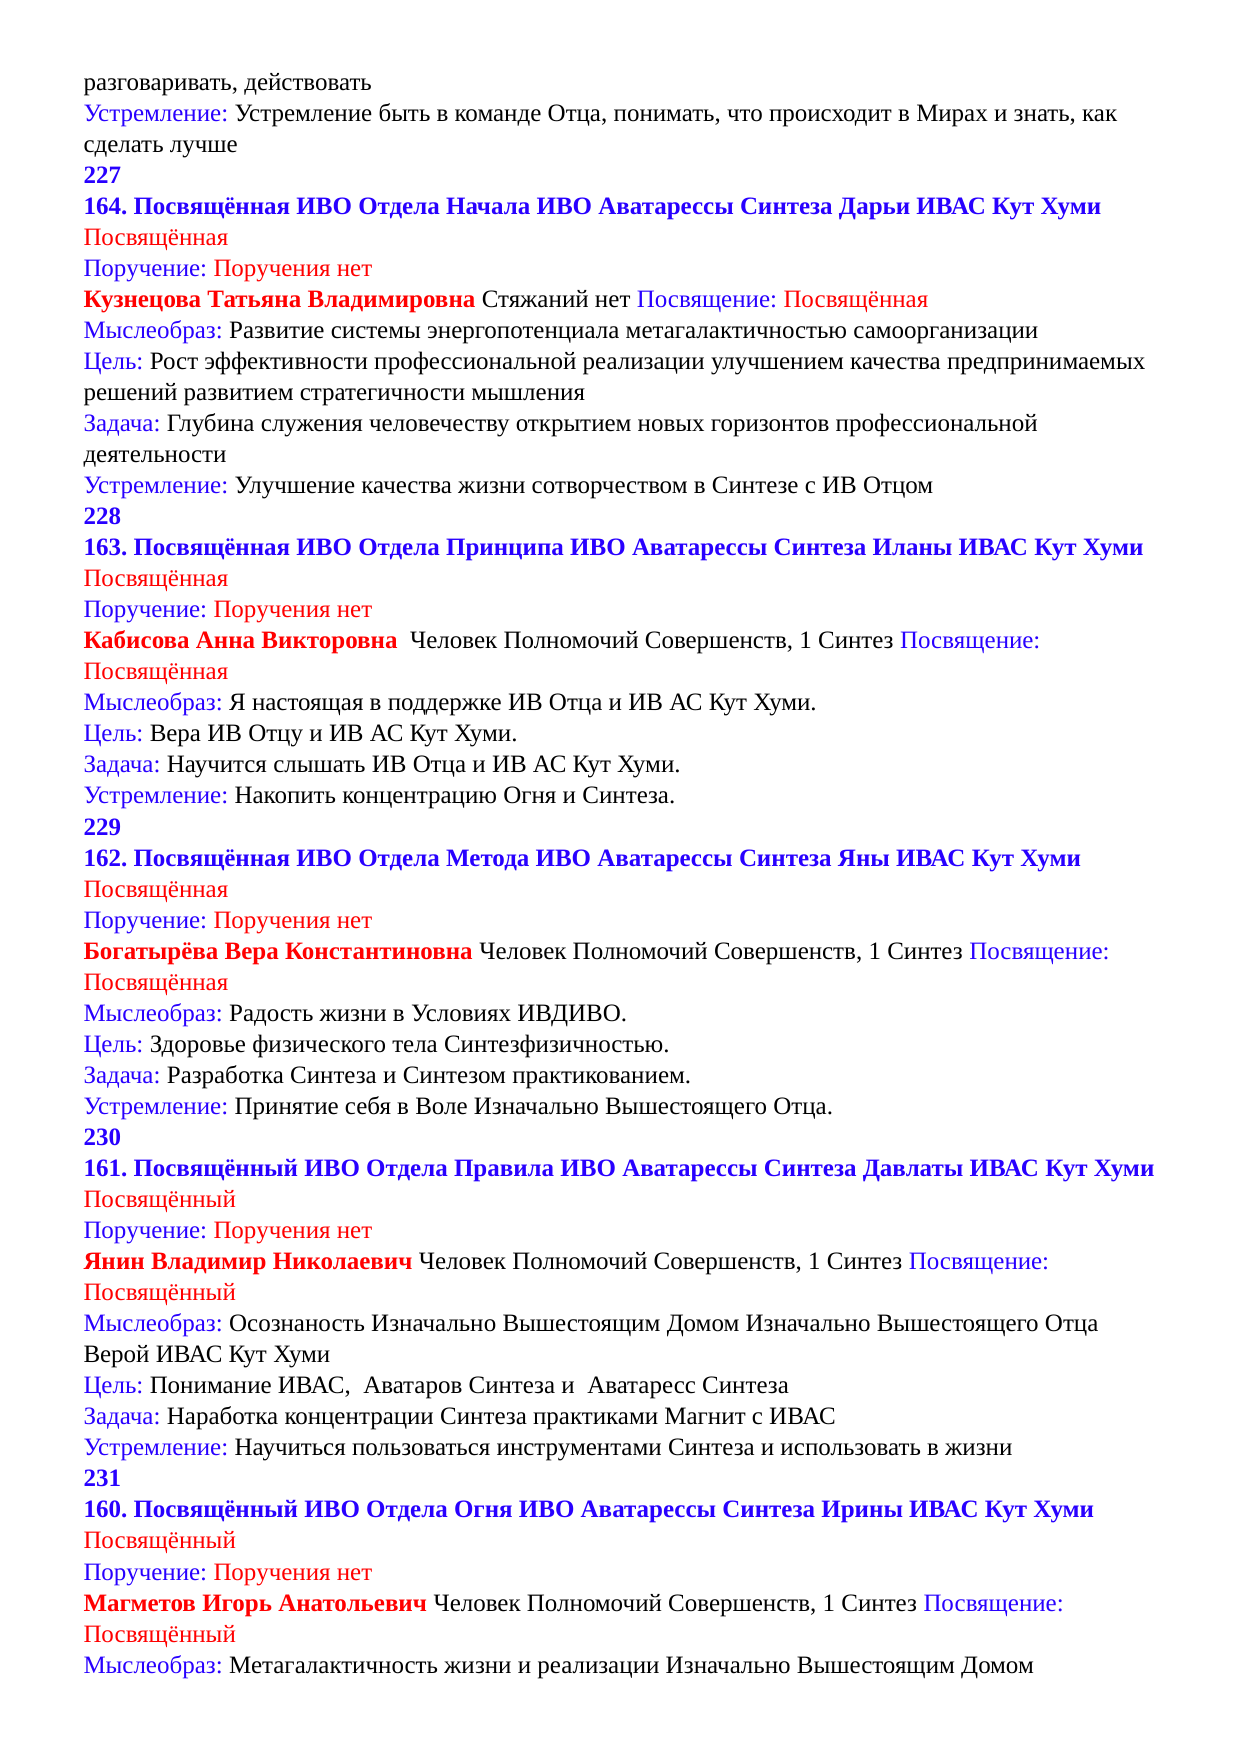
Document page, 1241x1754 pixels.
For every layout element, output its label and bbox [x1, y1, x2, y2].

text [83, 67, 1157, 1678]
